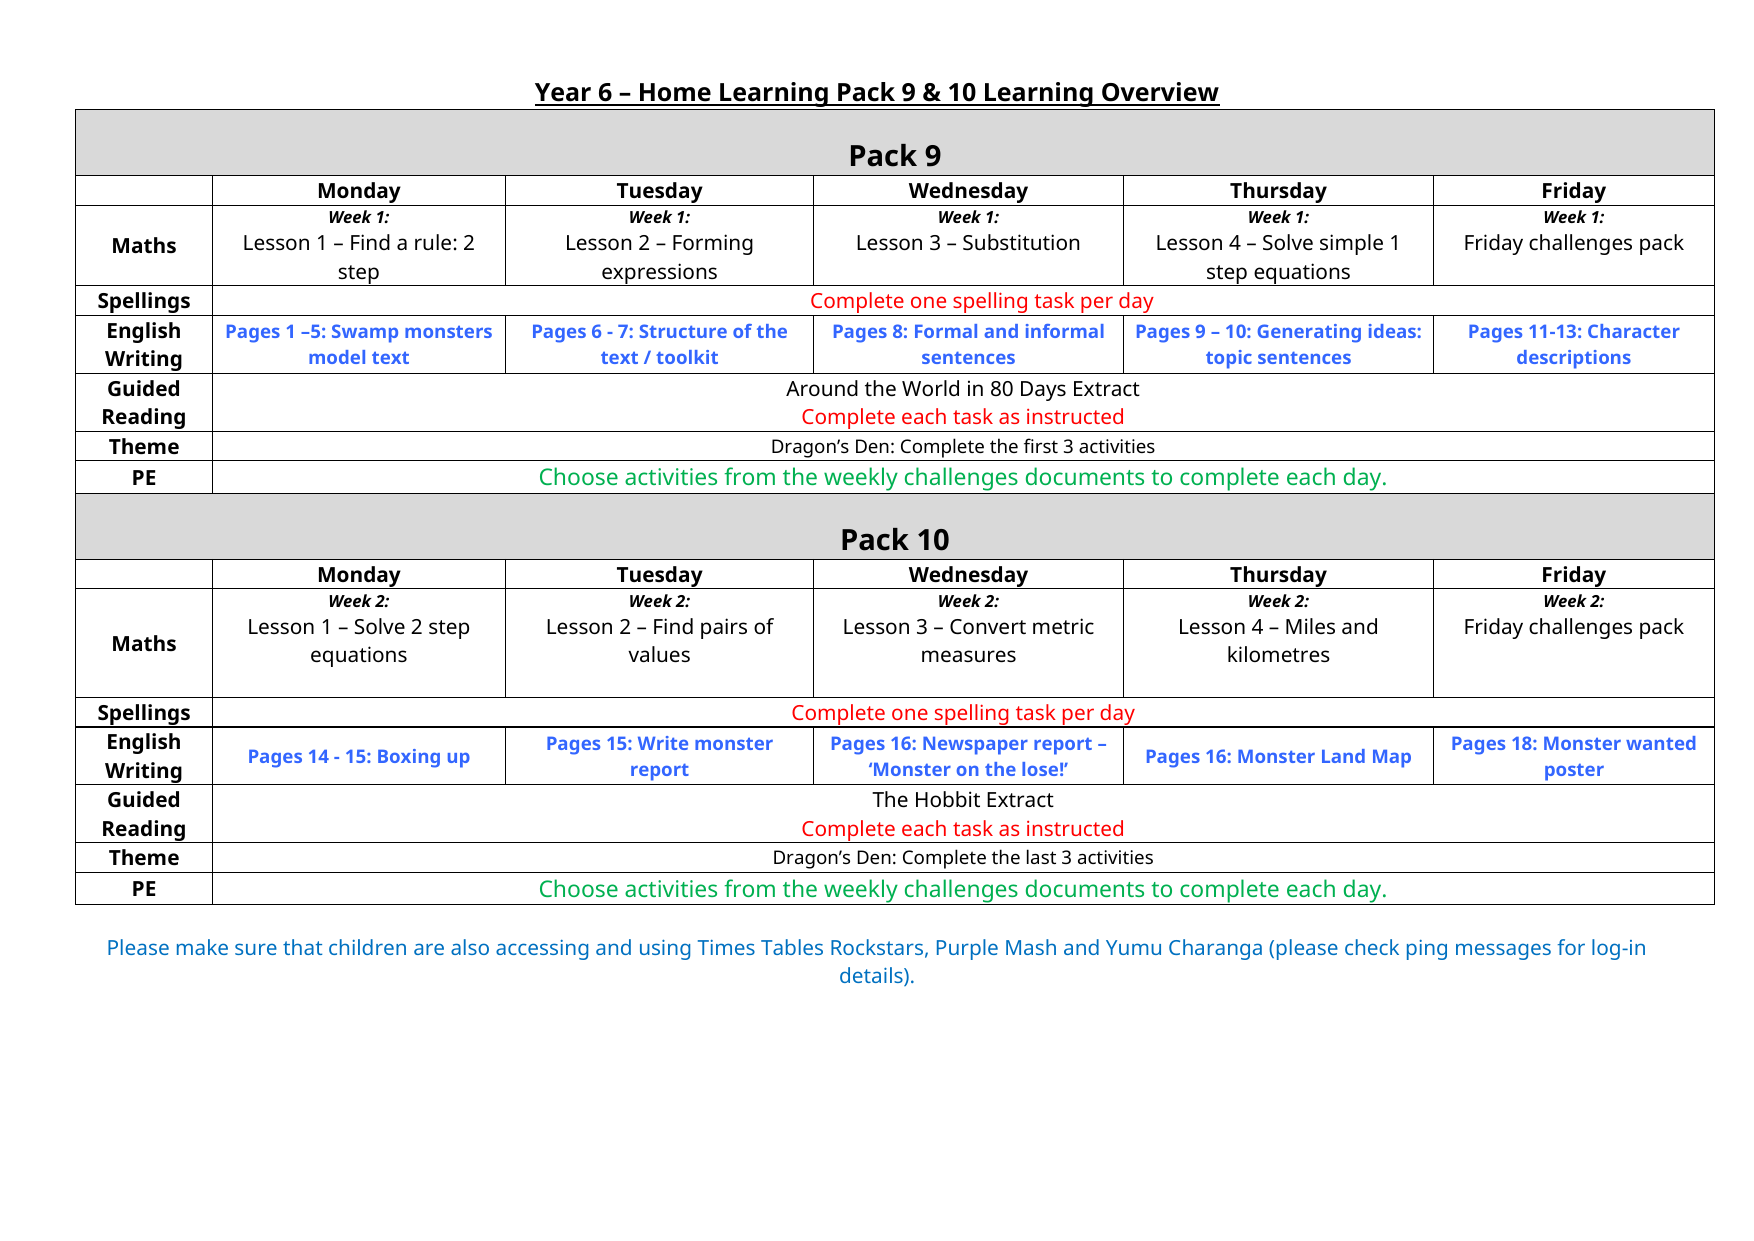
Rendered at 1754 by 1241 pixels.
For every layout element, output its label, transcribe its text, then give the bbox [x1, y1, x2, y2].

table_cell Week 1: Friday challenges pack [1434, 206, 1714, 285]
table_cell Guided Reading [76, 785, 212, 842]
table_cell Pack 10 [76, 494, 1714, 559]
table_cell Dragon’s Den: Complete the first 3 activities [213, 432, 1714, 460]
table_cell Week 1: Lesson 4 – Solve simple 1 step equations [1124, 206, 1433, 285]
table_cell Maths [76, 206, 212, 285]
table_cell Week 2: Friday challenges pack [1434, 589, 1714, 697]
table_cell Pages 14 - 15: Boxing up [213, 728, 505, 784]
table_cell Friday [1434, 560, 1714, 588]
text Year 6 – Home Learning Pack 9 & 10 Learning Overview [75, 75, 1679, 109]
table_cell Pages 11-13: Character descriptions [1434, 316, 1714, 373]
table_cell Complete one spelling task per day [213, 698, 1714, 726]
table_cell Wednesday [814, 176, 1123, 205]
table_cell Pages 15: Write monster report [506, 728, 813, 784]
table_cell English Writing [76, 728, 212, 784]
text Please make sure that children are also accessing and using Times Tables Rockstars, Purple Mash and Yumu Charanga (please check ping messages for log-in details). [75, 933, 1679, 990]
table_cell Thursday [1124, 560, 1433, 588]
table_cell Pages 8: Formal and informal sentences [814, 316, 1123, 373]
table_cell Spellings [76, 286, 212, 315]
table_cell Theme [76, 843, 212, 872]
table_header Pack 9 [76, 110, 1714, 175]
table_cell Maths [76, 589, 212, 697]
table_cell Week 1: Lesson 2 – Forming expressions [506, 206, 813, 285]
table_cell Thursday [1124, 176, 1433, 205]
table_cell Dragon’s Den: Complete the last 3 activities [213, 843, 1714, 872]
table_cell The Hobbit Extract Complete each task as instructed [213, 785, 1714, 842]
table_cell PE [76, 873, 212, 904]
table_cell Pages 16: Monster Land Map [1124, 728, 1433, 784]
table_cell Pages 1 –5: Swamp monsters model text [213, 316, 505, 373]
table_cell Tuesday [506, 560, 813, 588]
table_cell Week 1: Lesson 1 – Find a rule: 2 step [213, 206, 505, 285]
table_cell Pages 18: Monster wanted poster [1434, 728, 1714, 784]
table_cell Friday [1434, 176, 1714, 205]
table_cell Monday [213, 176, 505, 205]
table_cell English Writing [76, 316, 212, 373]
table_cell Around the World in 80 Days Extract Complete each task as instructed [213, 374, 1714, 431]
table_cell Pages 9 – 10: Generating ideas: topic sentences [1124, 316, 1433, 373]
table_cell Week 2: Lesson 2 – Find pairs of values [506, 589, 813, 697]
table_cell Week 1: Lesson 3 – Substitution [814, 206, 1123, 285]
table_cell Theme [76, 432, 212, 460]
table_cell Week 2: Lesson 4 – Miles and kilometres [1124, 589, 1433, 697]
table_cell [76, 560, 212, 588]
table_cell Pages 16: Newspaper report – ‘Monster on the lose!’ [814, 728, 1123, 784]
table_cell Complete one spelling task per day [213, 286, 1714, 315]
table_cell Week 2: Lesson 1 – Solve 2 step equations [213, 589, 505, 697]
table_cell Week 2: Lesson 3 – Convert metric measures [814, 589, 1123, 697]
table_cell PE [76, 461, 212, 492]
table_cell Spellings [76, 698, 212, 726]
table_cell Pages 6 - 7: Structure of the text / toolkit [506, 316, 813, 373]
table_cell Choose activities from the weekly challenges documents to complete each day. [213, 873, 1714, 904]
table_cell Tuesday [506, 176, 813, 205]
table_cell Choose activities from the weekly challenges documents to complete each day. [213, 461, 1714, 492]
table_cell [76, 176, 212, 205]
table_cell Wednesday [814, 560, 1123, 588]
table_cell Guided Reading [76, 374, 212, 431]
table_cell Monday [213, 560, 505, 588]
